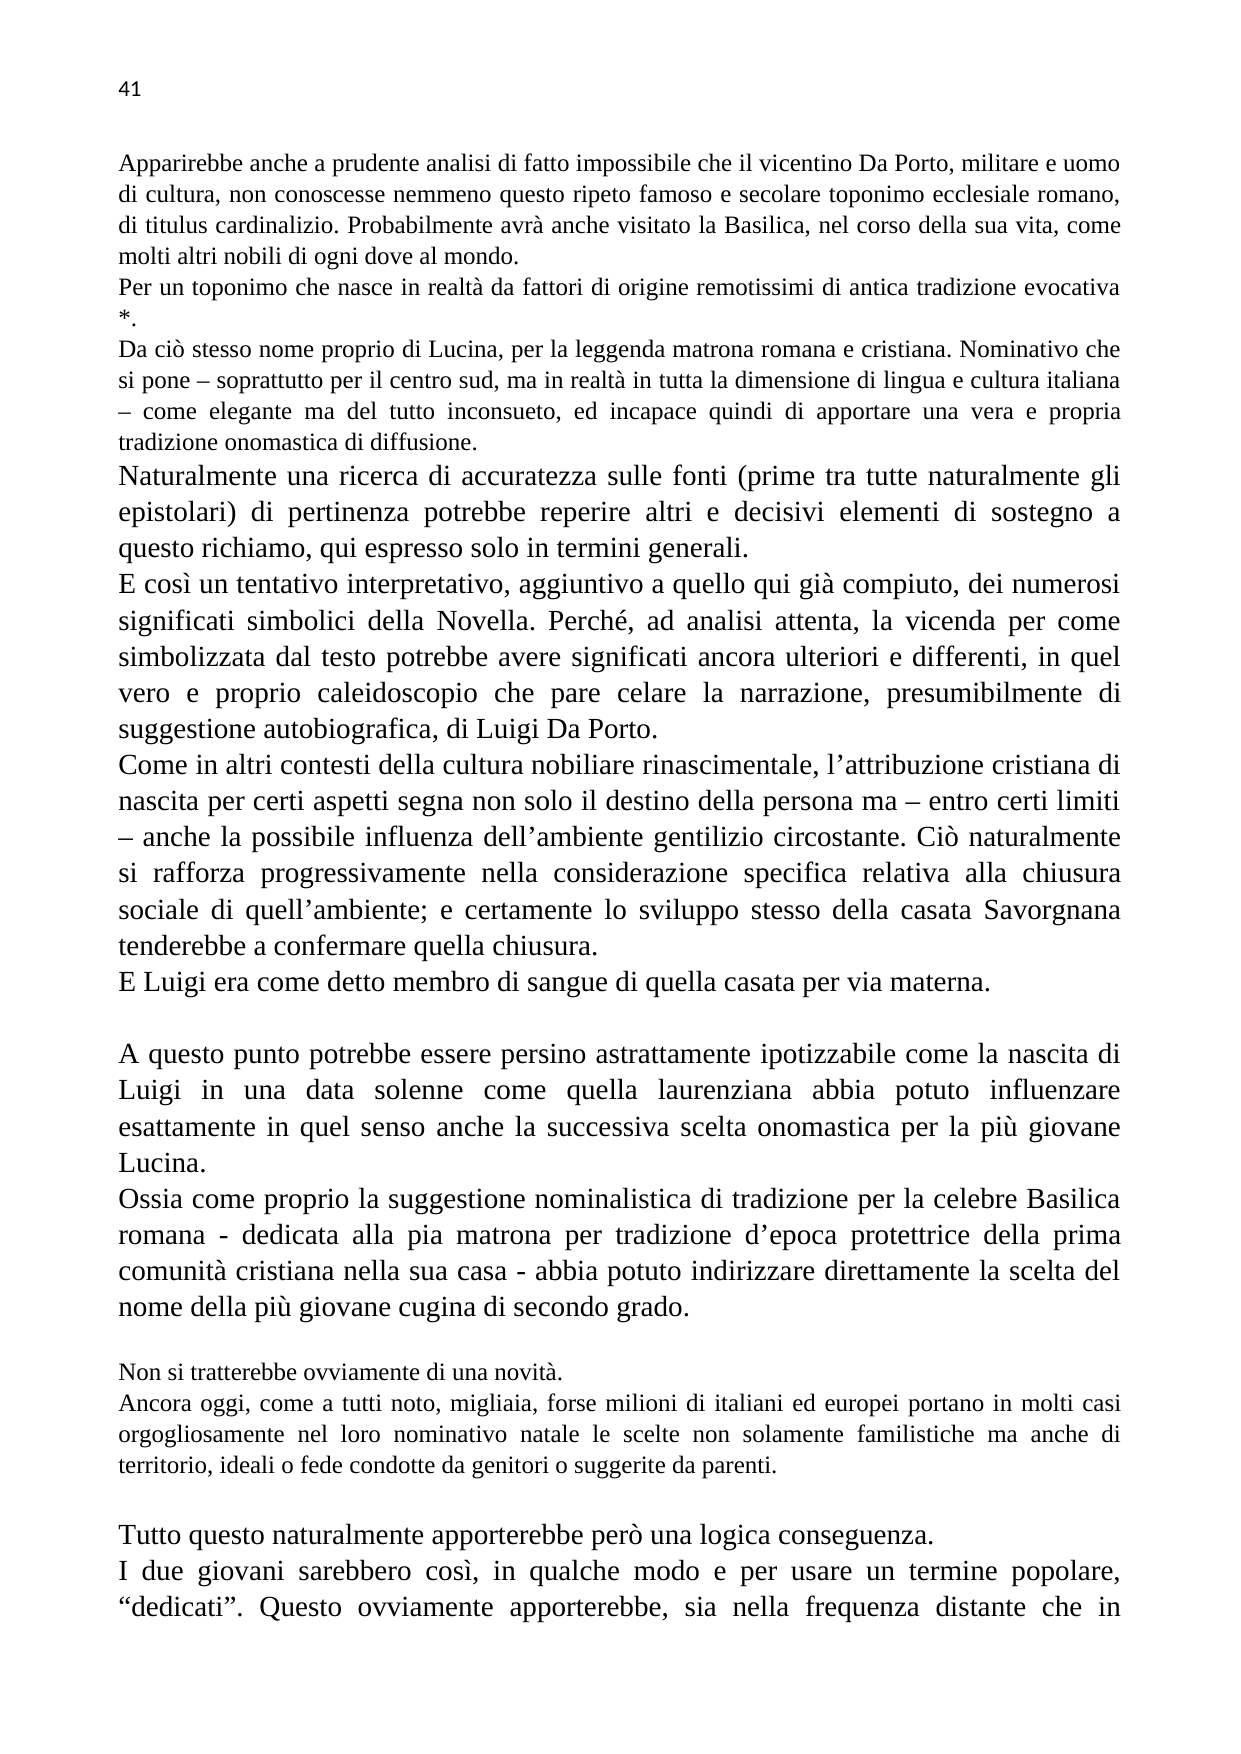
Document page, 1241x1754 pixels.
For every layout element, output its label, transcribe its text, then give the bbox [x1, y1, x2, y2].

text Non si tratterebbe ovviamente di una novità. [118, 1357, 1122, 1385]
text Apparirebbe anche a prudente analisi di fatto impossibile che il vicentino Da Porto, militare e uomo di cultura, non conoscesse nemmeno questo ripeto famoso e secolare toponimo ecclesiale romano, di titulus cardinalizio. Probabilmente avrà anche visitato la Basilica, nel corso della sua vita, come molti altri nobili di ogni dove al mondo. [118, 148, 1122, 269]
text E così un tentativo interpretativo, aggiuntivo a quello qui già compiuto, dei numerosi significati simbolici della Novella. Perché, ad analisi attenta, la vicenda per come simbolizzata dal testo potrebbe avere significati ancora ulteriori e differenti, in quel vero e proprio caleidoscopio che pare celare la narrazione, presumibilmente di suggestione autobiografica, di Luigi Da Porto. [118, 566, 1122, 744]
text Ossia come proprio la suggestione nominalistica di tradizione per la celebre Basilica romana - dedicata alla pia matrona per tradizione d’epoca protettrice della prima comunità cristiana nella sua casa - abbia potuto indirizzare direttamente la scelta del nome della più giovane cugina di secondo grado. [118, 1181, 1122, 1323]
text E Luigi era come detto membro di sangue di quella casata per via materna. [118, 964, 1122, 998]
text Tutto questo naturalmente apporterebbe però una logica conseguenza. [118, 1517, 1122, 1550]
text Per un toponimo che nasce in realtà da fattori di origine remotissimi di antica tradizione evocativa *. [118, 272, 1122, 332]
text Naturalmente una ricerca di accuratezza sulle fonti (prime tra tutte naturalmente gli epistolari) di pertinenza potrebbe reperire altri e decisivi elementi di sostegno a questo richiamo, qui espresso solo in termini generali. [118, 458, 1122, 564]
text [118, 1553, 1122, 1623]
text A questo punto potrebbe essere persino astrattamente ipotizzabile come la nascita di Luigi in una data solenne come quella laurenziana abbia potuto influenzare esattamente in quel senso anche la successiva scelta onomastica per la più giovane Lucina. [118, 1036, 1122, 1178]
text Come in altri contesti della cultura nobiliare rinascimentale, l’attribuzione cristiana di nascita per certi aspetti segna non solo il destino della persona ma – entro certi limiti – anche la possibile influenza dell’ambiente gentilizio circostante. Ciò naturalmente si rafforza progressivamente nella considerazione specifica relativa alla chiusura sociale di quell’ambiente; e certamente lo sviluppo stesso della casata Savorgnana tenderebbe a confermare quella chiusura. [118, 747, 1122, 961]
text Da ciò stesso nome proprio di Lucina, per la leggenda matrona romana e cristiana. Nominativo che si pone – soprattutto per il centro sud, ma in realtà in tutta la dimensione di lingua e cultura italiana – come elegante ma del tutto inconsueto, ed incapace quindi di apportare una vera e propria tradizione onomastica di diffusione. [118, 334, 1122, 456]
text Ancora oggi, come a tutti noto, migliaia, forse milioni di italiani ed europei portano in molti casi orgogliosamente nel loro nominativo natale le scelte non solamente familistiche ma anche di territorio, ideali o fede condotte da genitori o suggerite da parenti. [118, 1388, 1122, 1478]
